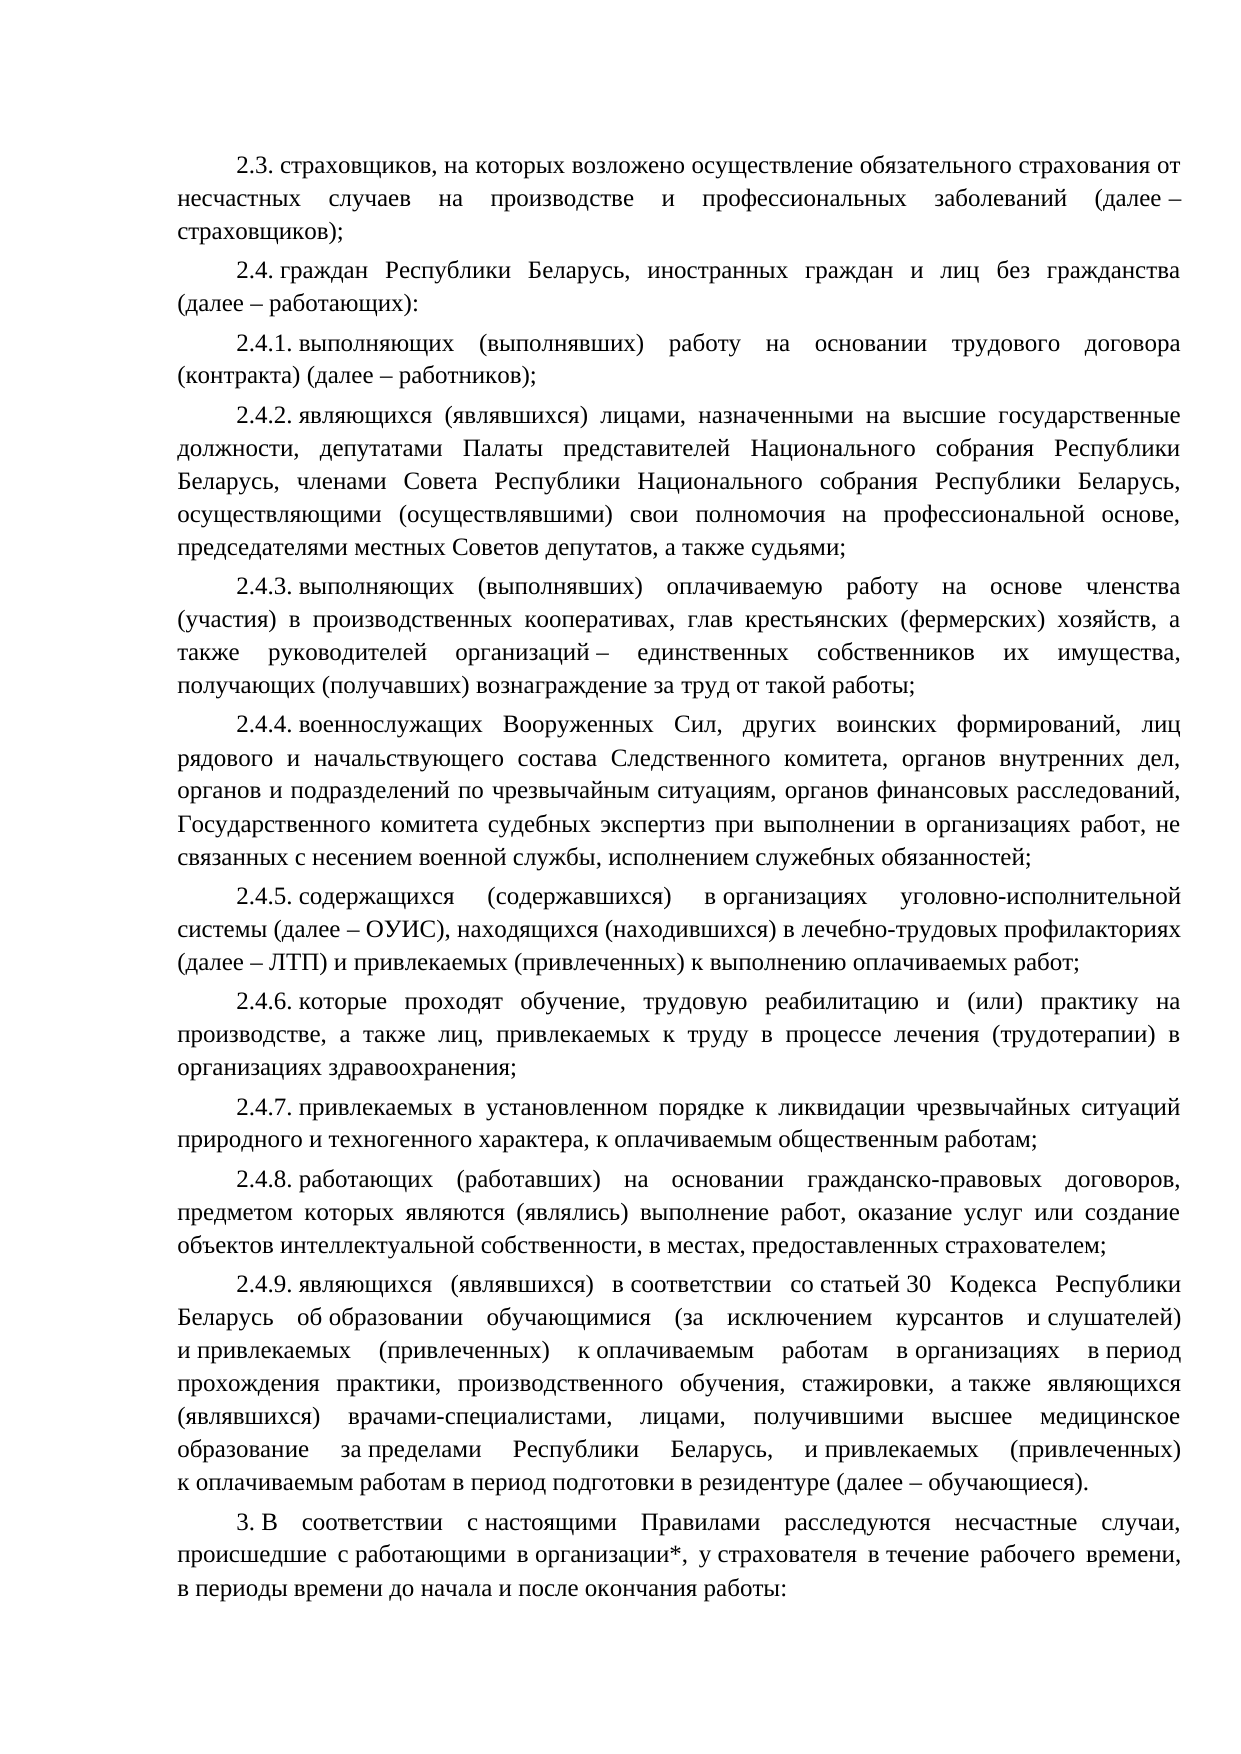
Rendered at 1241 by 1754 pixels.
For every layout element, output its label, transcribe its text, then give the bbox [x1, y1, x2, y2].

text 2.4.4. военнослужащих Вооруженных Сил, других воинских формирований, лиц рядового и начальствующего состава Следственного комитета, органов внутренних дел, органов и подразделений по чрезвычайным ситуациям, органов финансовых расследований, Государственного комитета судебных экспертиз при выполнении в организациях работ, не связанных с несением военной службы, исполнением служебных обязанностей; [177, 709, 1181, 870]
text 2.3. страховщиков, на которых возложено осуществление обязательного страхования от несчастных случаев на производстве и профессиональных заболеваний (далее – страховщиков); [177, 150, 1181, 245]
text 2.4.6. которые проходят обучение, трудовую реабилитацию и (или) практику на производстве, а также лиц, привлекаемых к труду в процессе лечения (трудотерапии) в организациях здравоохранения; [177, 986, 1181, 1081]
text 2.4.7. привлекаемых в установленном порядке к ликвидации чрезвычайных ситуаций природного и техногенного характера, к оплачиваемым общественным работам; [177, 1092, 1181, 1153]
text 2.4.8. работающих (работавших) на основании гражданско-правовых договоров, предметом которых являются (являлись) выполнение работ, оказание услуг или создание объектов интеллектуальной собственности, в местах, предоставленных страхователем; [177, 1164, 1181, 1259]
text 2.4.9. являющихся (являвшихся) в соответствии со статьей 30 Кодекса Республики Беларусь об образовании обучающимися (за исключением курсантов и слушателей) и привлекаемых (привлеченных) к оплачиваемым работам в организациях в период прохождения практики, производственного обучения, стажировки, а также являющихся (являвшихся) врачами-специалистами, лицами, получившими высшее медицинское образование за пределами Республики Беларусь, и привлекаемых (привлеченных) к оплачиваемым работам в период подготовки в резидентуре (далее – обучающиеся). [177, 1269, 1181, 1496]
text 2.4.1. выполняющих (выполнявших) работу на основании трудового договора (контракта) (далее – работников); [177, 328, 1181, 389]
text 2.4. граждан Республики Беларусь, иностранных граждан и лиц без гражданства (далее – работающих): [177, 255, 1181, 317]
text 3. В соответствии с настоящими Правилами расследуются несчастные случаи, происшедшие с работающими в организации*, у страхователя в течение рабочего времени, в периоды времени до начала и после окончания работы: [177, 1507, 1181, 1601]
text 2.4.2. являющихся (являвшихся) лицами, назначенными на высшие государственные должности, депутатами Палаты представителей Национального собрания Республики Беларусь, членами Совета Республики Национального собрания Республики Беларусь, осуществляющими (осуществлявшими) свои полномочия на профессиональной основе, председателями местных Советов депутатов, а также судьями; [177, 400, 1181, 561]
text 2.4.5. содержащихся (содержавшихся) в организациях уголовно-исполнительной системы (далее – ОУИС), находящихся (находившихся) в лечебно-трудовых профилакториях (далее – ЛТП) и привлекаемых (привлеченных) к выполнению оплачиваемых работ; [177, 881, 1181, 976]
text 2.4.3. выполняющих (выполнявших) оплачиваемую работу на основе членства (участия) в производственных кооперативах, глав крестьянских (фермерских) хозяйств, а также руководителей организаций – единственных собственников их имущества, получающих (получавших) вознаграждение за труд от такой работы; [177, 571, 1181, 699]
